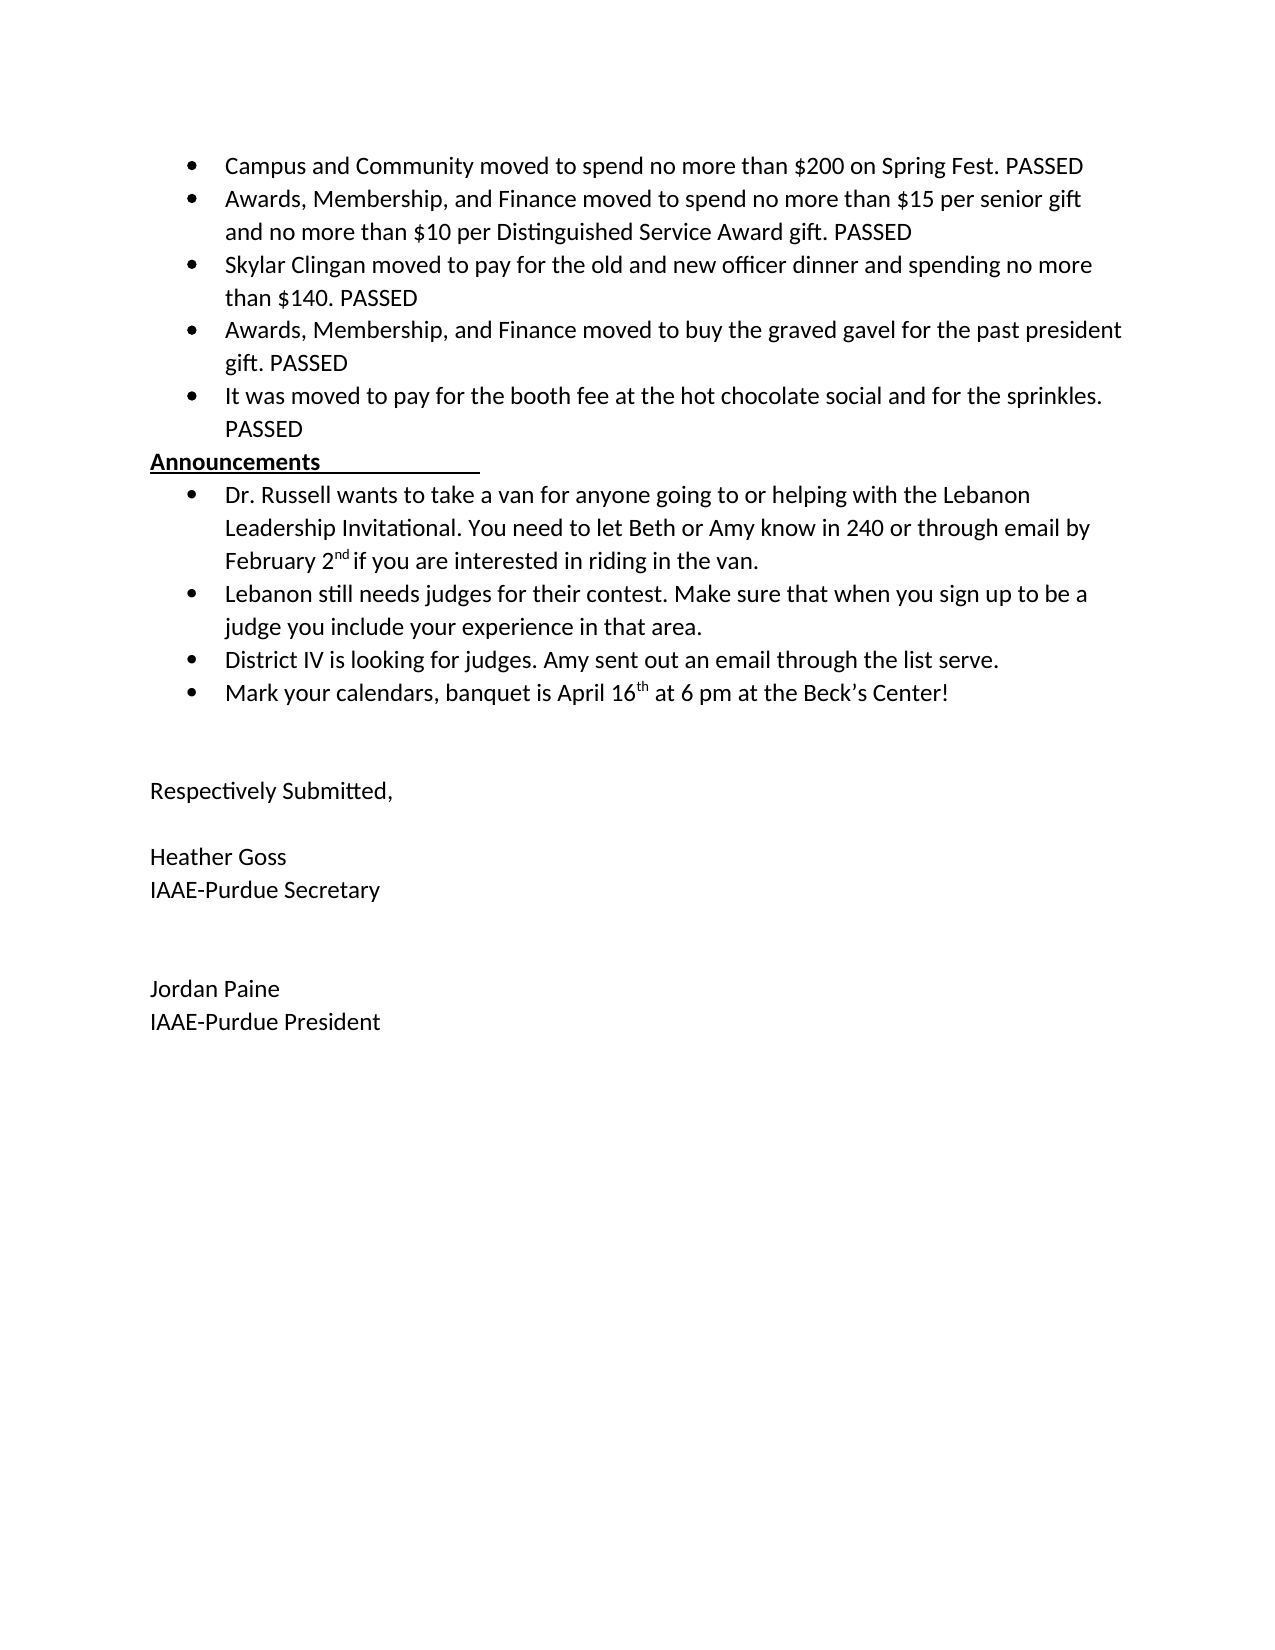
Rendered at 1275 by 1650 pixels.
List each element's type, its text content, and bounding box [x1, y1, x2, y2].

list Dr. Russell wants to take a van for anyone going to or helping with the Lebanon Leadership Invitational. You need to let Beth or Amy know in 240 or through email by February 2nd if you are interested in riding in the van. [187, 479, 1125, 576]
text Jordan Paine [150, 973, 1125, 1003]
text IAAE-Purdue Secretary [150, 874, 1125, 905]
text Heather Goss [150, 841, 1125, 872]
text Respectively Submitted, [150, 775, 1125, 806]
list Awards, Membership, and Finance moved to buy the graved gavel for the past president gift. PASSED [187, 314, 1125, 378]
list Campus and Community moved to spend no more than $200 on Spring Fest. PASSED [187, 150, 1125, 181]
list Mark your calendars, banquet is April 16th at 6 pm at the Beck’s Center! [187, 677, 1125, 707]
list Awards, Membership, and Finance moved to spend no more than $15 per senior gift and no more than $10 per Distinguished Service Award gift. PASSED [187, 183, 1125, 246]
list District IV is looking for judges. Amy sent out an email through the list serve. [187, 644, 1125, 674]
text Announcements [150, 446, 1125, 477]
list Lebanon still needs judges for their contest. Make sure that when you sign up to be a judge you include your experience in that area. [187, 578, 1125, 641]
text IAAE-Purdue President [150, 1006, 1125, 1036]
list Skylar Clingan moved to pay for the old and new officer dinner and spending no more than $140. PASSED [187, 249, 1125, 312]
list It was moved to pay for the booth fee at the hot chocolate social and for the sprinkles. PASSED [187, 380, 1125, 444]
